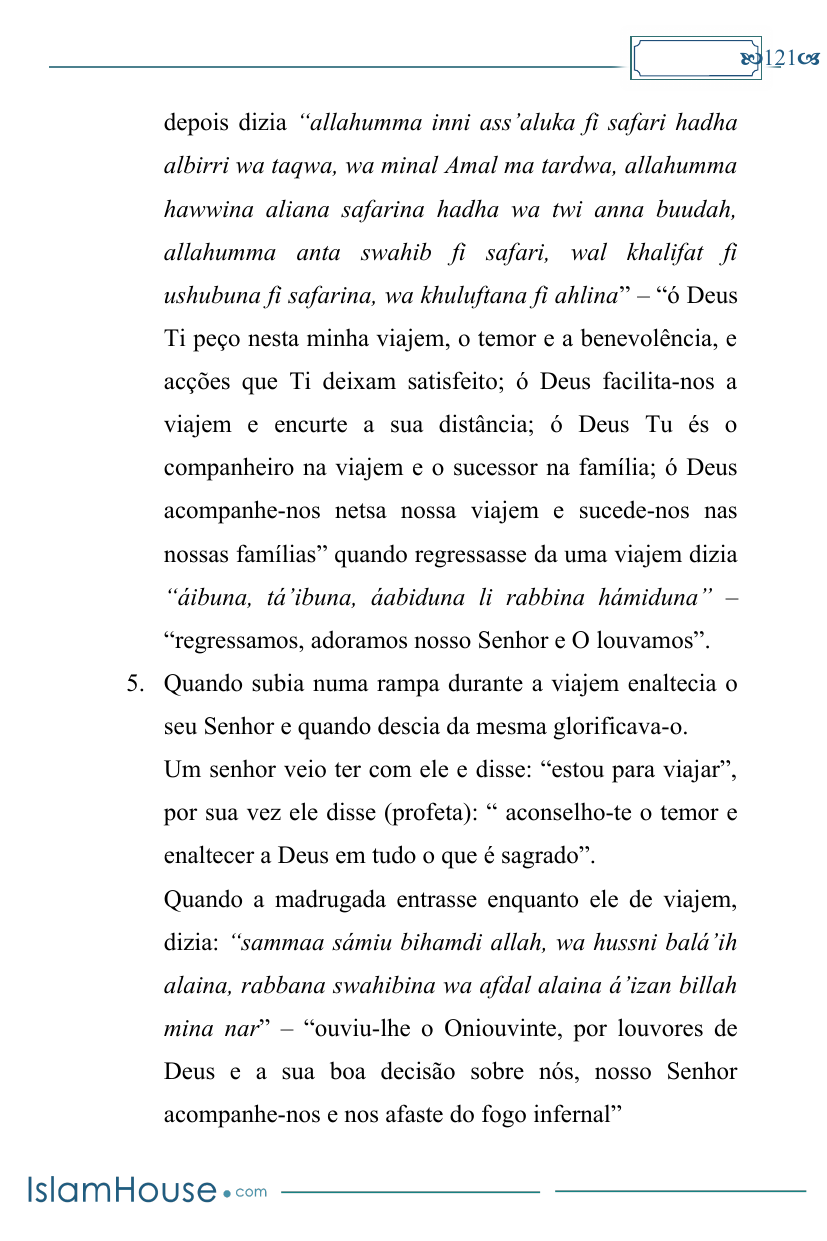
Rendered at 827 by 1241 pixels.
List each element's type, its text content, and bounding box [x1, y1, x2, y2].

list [126, 107, 738, 654]
text Um senhor veio ter com ele e disse: “estou para viajar”, por sua vez ele disse (profeta): “ aconselho-te o temor e enaltecer a Deus em tudo o que é sagrado”. [164, 754, 738, 869]
list Quando subia numa rampa durante a viajem enaltecia o seu Senhor e quando descia da mesma glorificava-o. [126, 668, 738, 740]
text Quando a madrugada entrasse enquanto ele de viajem, dizia: “sammaa sámiu bihamdi allah, wa hussni balá’ih alaina, rabbana swahibina wa afdal alaina á’izan billah mina nar” – “ouviu-lhe o Oniouvinte, por louvores de Deus e a sua boa decisão sobre nós, nosso Senhor acompanhe-nos e nos afaste do fogo infernal” [164, 884, 738, 1128]
picture [548, 1170, 807, 1208]
picture [20, 1171, 541, 1209]
